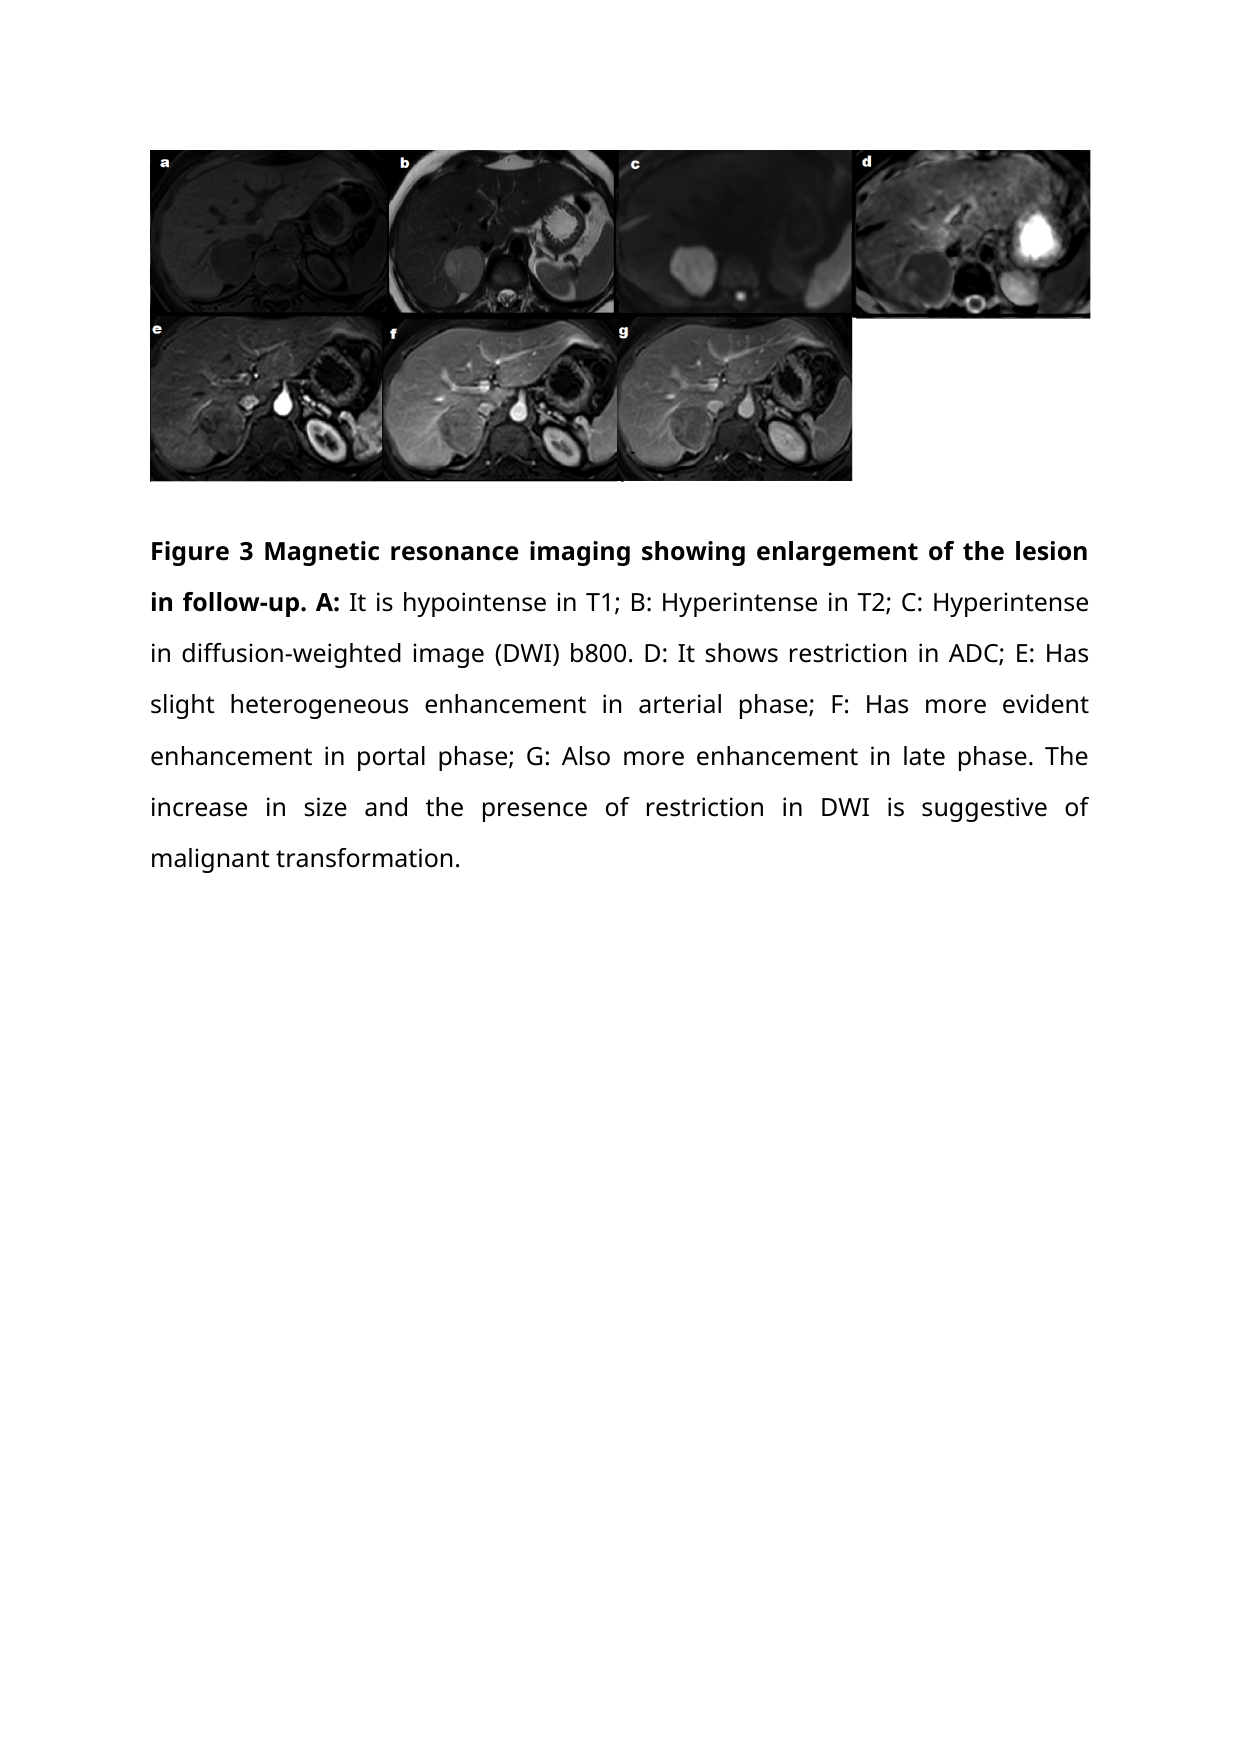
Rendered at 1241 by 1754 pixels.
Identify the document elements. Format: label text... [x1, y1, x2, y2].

text Figure 3 Magnetic resonance imaging showing enlargement of the lesion in follow-up. A: It is hypointense in T1; B: Hyperintense in T2; C: Hyperintense in diffusion-weighted image (DWI) b800. D: It shows restriction in ADC; E: Has slight heterogeneous enhancement in arterial phase; F: Has more evident enhancement in portal phase; G: Also more enhancement in late phase. The increase in size and the presence of restriction in DWI is suggestive of malignant transformation. [150, 534, 1090, 874]
picture [150, 150, 1091, 482]
